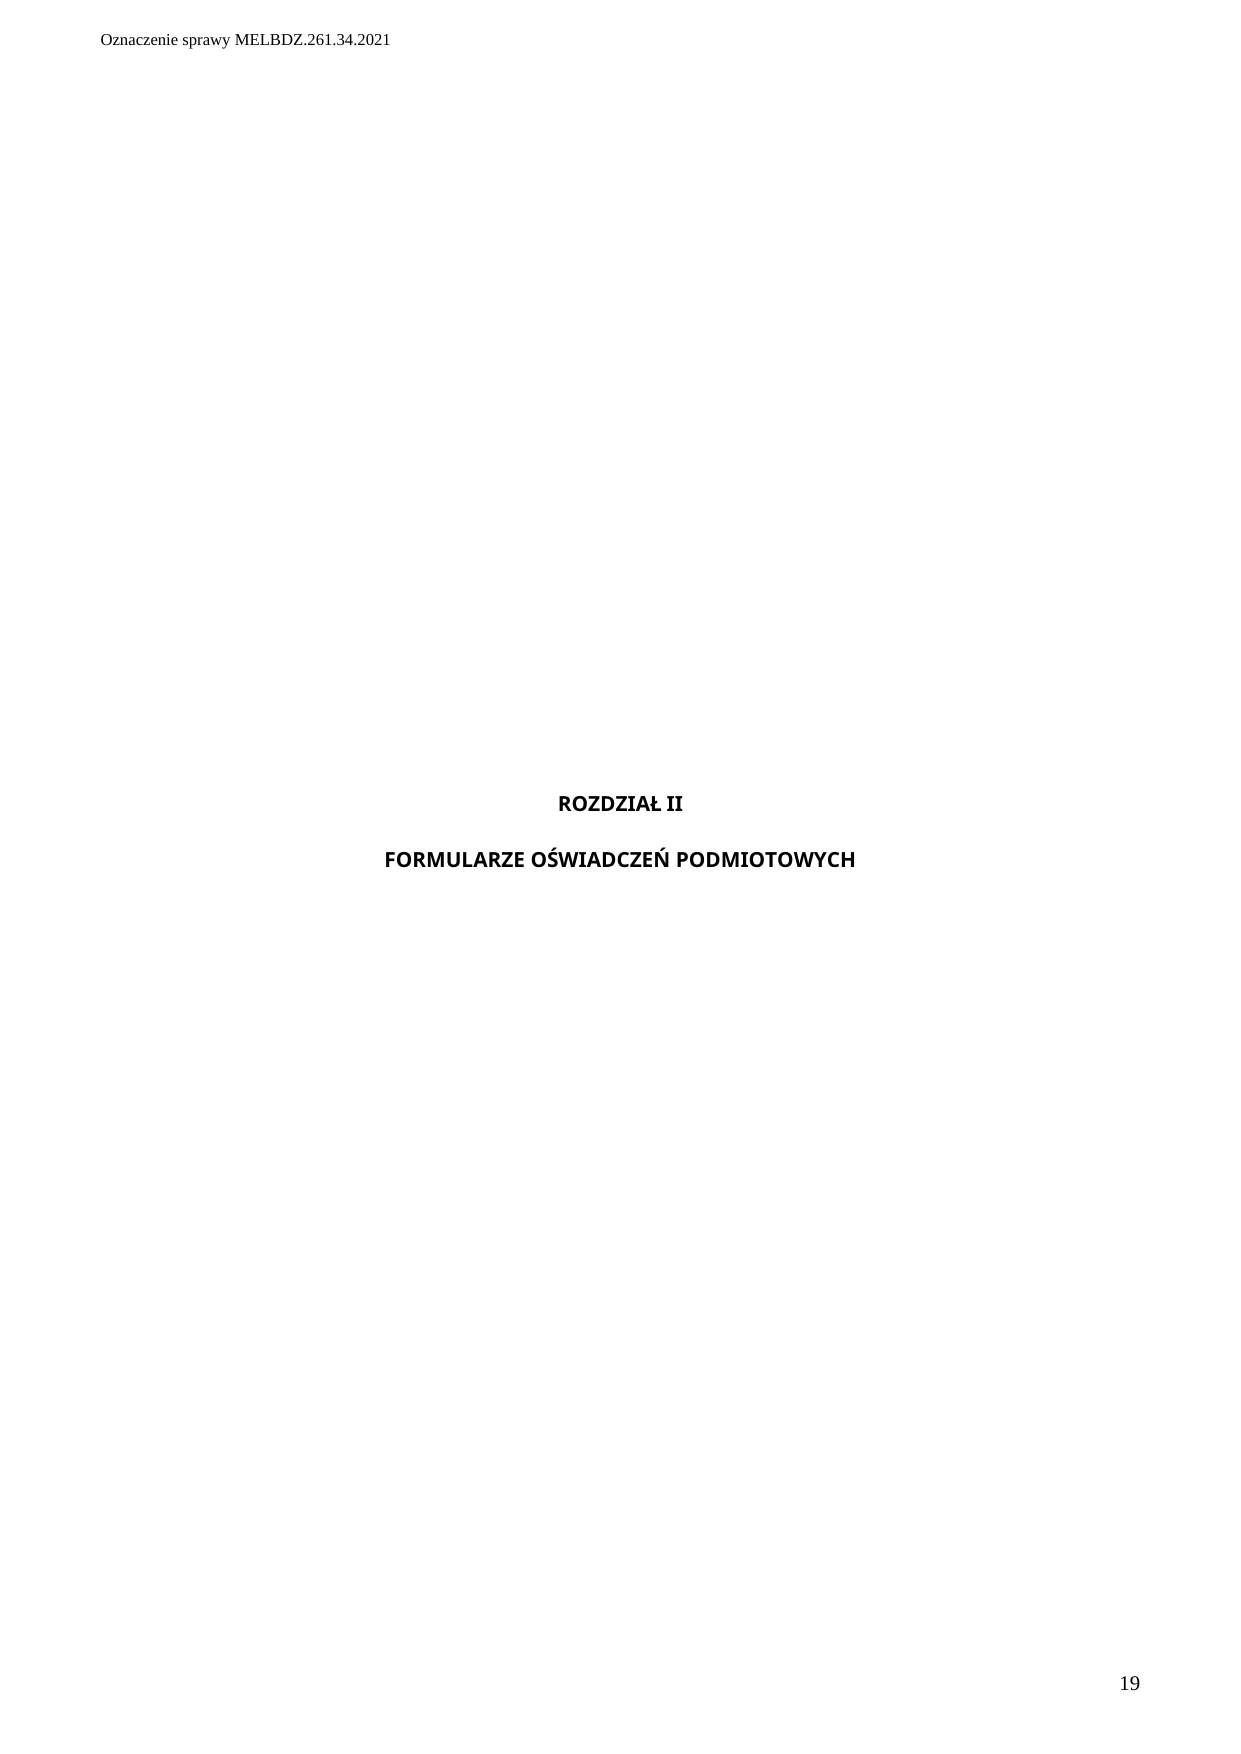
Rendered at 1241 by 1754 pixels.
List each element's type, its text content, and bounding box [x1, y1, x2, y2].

text FORMULARZE OŚWIADCZEŃ PODMIOTOWYCH [100, 846, 1140, 874]
text ROZDZIAŁ II [100, 789, 1140, 817]
